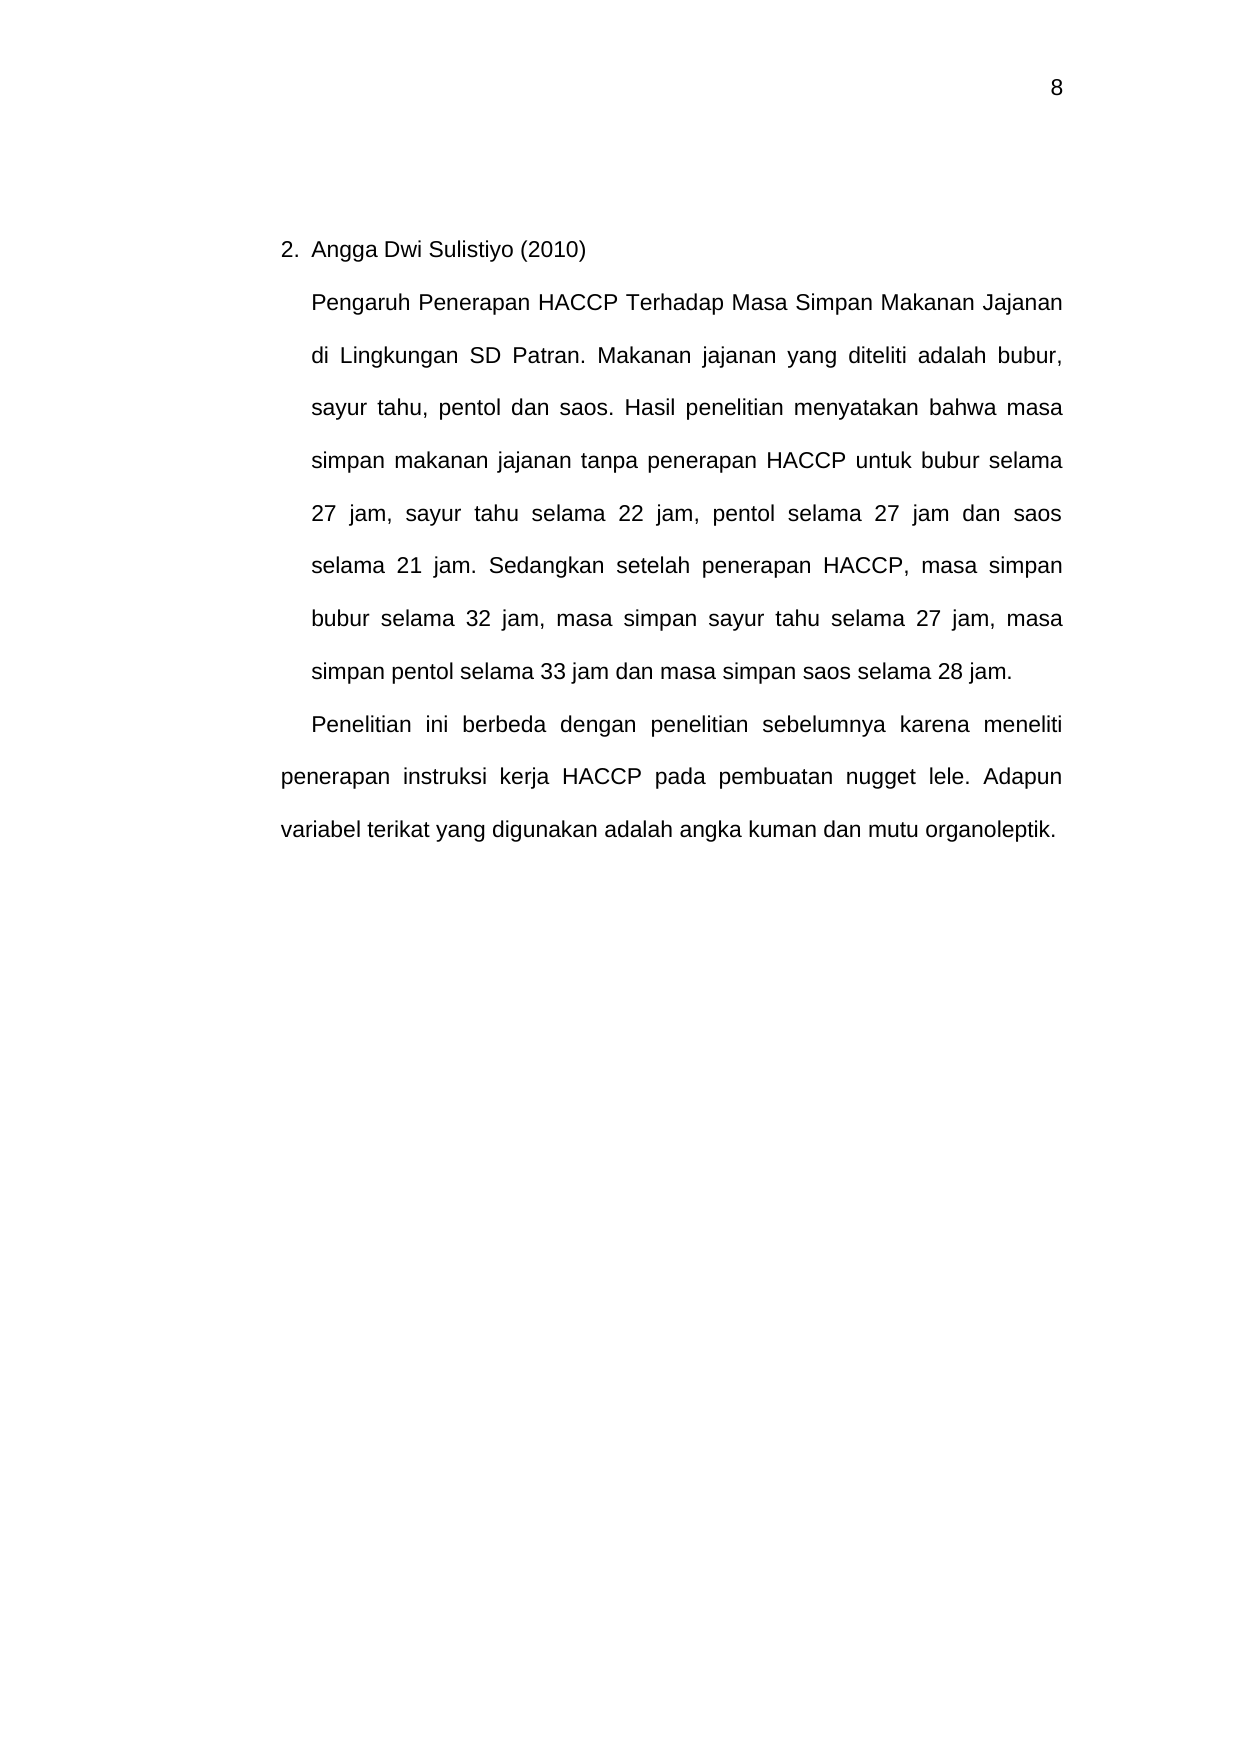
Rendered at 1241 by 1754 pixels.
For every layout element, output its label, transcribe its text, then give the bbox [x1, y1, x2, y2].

list Penelitian ini berbeda dengan penelitian sebelumnya karena meneliti penerapan instruksi kerja HACCP pada pembuatan nugget lele. Adapun variabel terikat yang digunakan adalah angka kuman dan mutu organoleptik. [281, 711, 1063, 842]
list Angga Dwi Sulistiyo (2010) [281, 236, 1063, 263]
list Pengaruh Penerapan HACCP Terhadap Masa Simpan Makanan Jajanan di Lingkungan SD Patran. Makanan jajanan yang diteliti adalah bubur, sayur tahu, pentol dan saos. Hasil penelitian menyatakan bahwa masa simpan makanan jajanan tanpa penerapan HACCP untuk bubur selama 27 jam, sayur tahu selama 22 jam, pentol selama 27 jam dan saos selama 21 jam. Sedangkan setelah penerapan HACCP, masa simpan bubur selama 32 jam, masa simpan sayur tahu selama 27 jam, masa simpan pentol selama 33 jam dan masa simpan saos selama 28 jam. [311, 289, 1063, 684]
